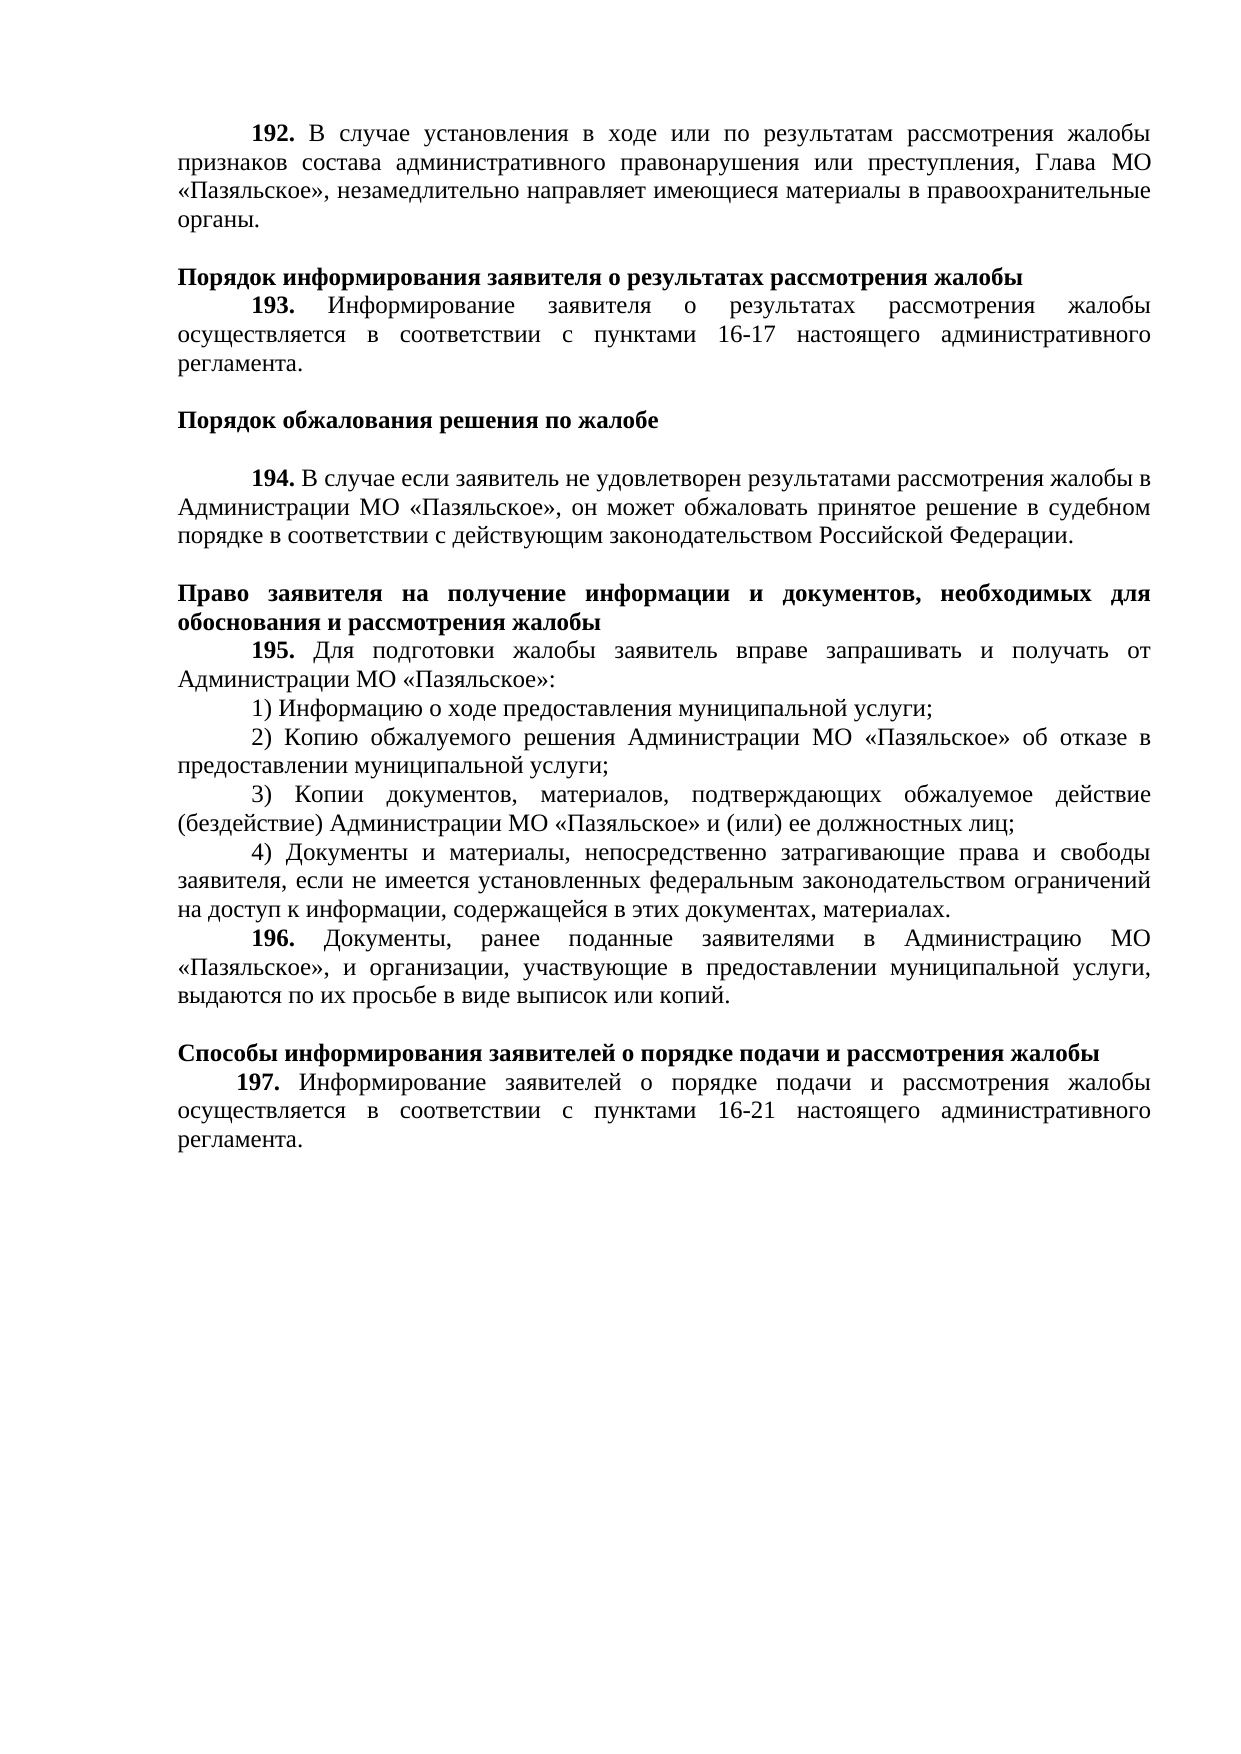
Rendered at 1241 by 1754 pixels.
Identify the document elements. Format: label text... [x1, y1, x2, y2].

text 2) Копию обжалуемого решения Администрации МО «Пазяльское» об отказе в предоставлении муниципальной услуги; [177, 722, 1152, 779]
text Способы информирования заявителей о порядке подачи и рассмотрения жалобы [177, 1038, 1152, 1067]
text 196. Документы, ранее поданные заявителями в Администрацию МО «Пазяльское», и организации, участвующие в предоставлении муниципальной услуги, выдаются по их просьбе в виде выписок или копий. [177, 923, 1152, 1009]
text 192. В случае установления в ходе или по результатам рассмотрения жалобы признаков состава административного правонарушения или преступления, Глава МО «Пазяльское», незамедлительно направляет имеющиеся материалы в правоохранительные органы. [177, 118, 1152, 233]
text 197. Информирование заявителей о порядке подачи и рассмотрения жалобы осуществляется в соответствии с пунктами 16-21 настоящего административного регламента. [177, 1067, 1152, 1153]
text 1) Информацию о ходе предоставления муниципальной услуги; [177, 693, 1152, 722]
text 3) Копии документов, материалов, подтверждающих обжалуемое действие (бездействие) Администрации МО «Пазяльское» и (или) ее должностных лиц; [177, 779, 1152, 837]
text 193. Информирование заявителя о результатах рассмотрения жалобы осуществляется в соответствии с пунктами 16-17 настоящего административного регламента. [177, 291, 1152, 377]
text 194. В случае если заявитель не удовлетворен результатами рассмотрения жалобы в Администрации МО «Пазяльское», он может обжаловать принятое решение в судебном порядке в соответствии с действующим законодательством Российской Федерации. [177, 463, 1152, 549]
text Порядок информирования заявителя о результатах рассмотрения жалобы [177, 262, 1152, 291]
text Порядок обжалования решения по жалобе [177, 406, 1152, 434]
text 195. Для подготовки жалобы заявитель вправе запрашивать и получать от Администрации МО «Пазяльское»: [177, 636, 1152, 693]
text 4) Документы и материалы, непосредственно затрагивающие права и свободы заявителя, если не имеется установленных федеральным законодательством ограничений на доступ к информации, содержащейся в этих документах, материалах. [177, 837, 1152, 923]
text Право заявителя на получение информации и документов, необходимых для обоснования и рассмотрения жалобы [177, 578, 1152, 636]
